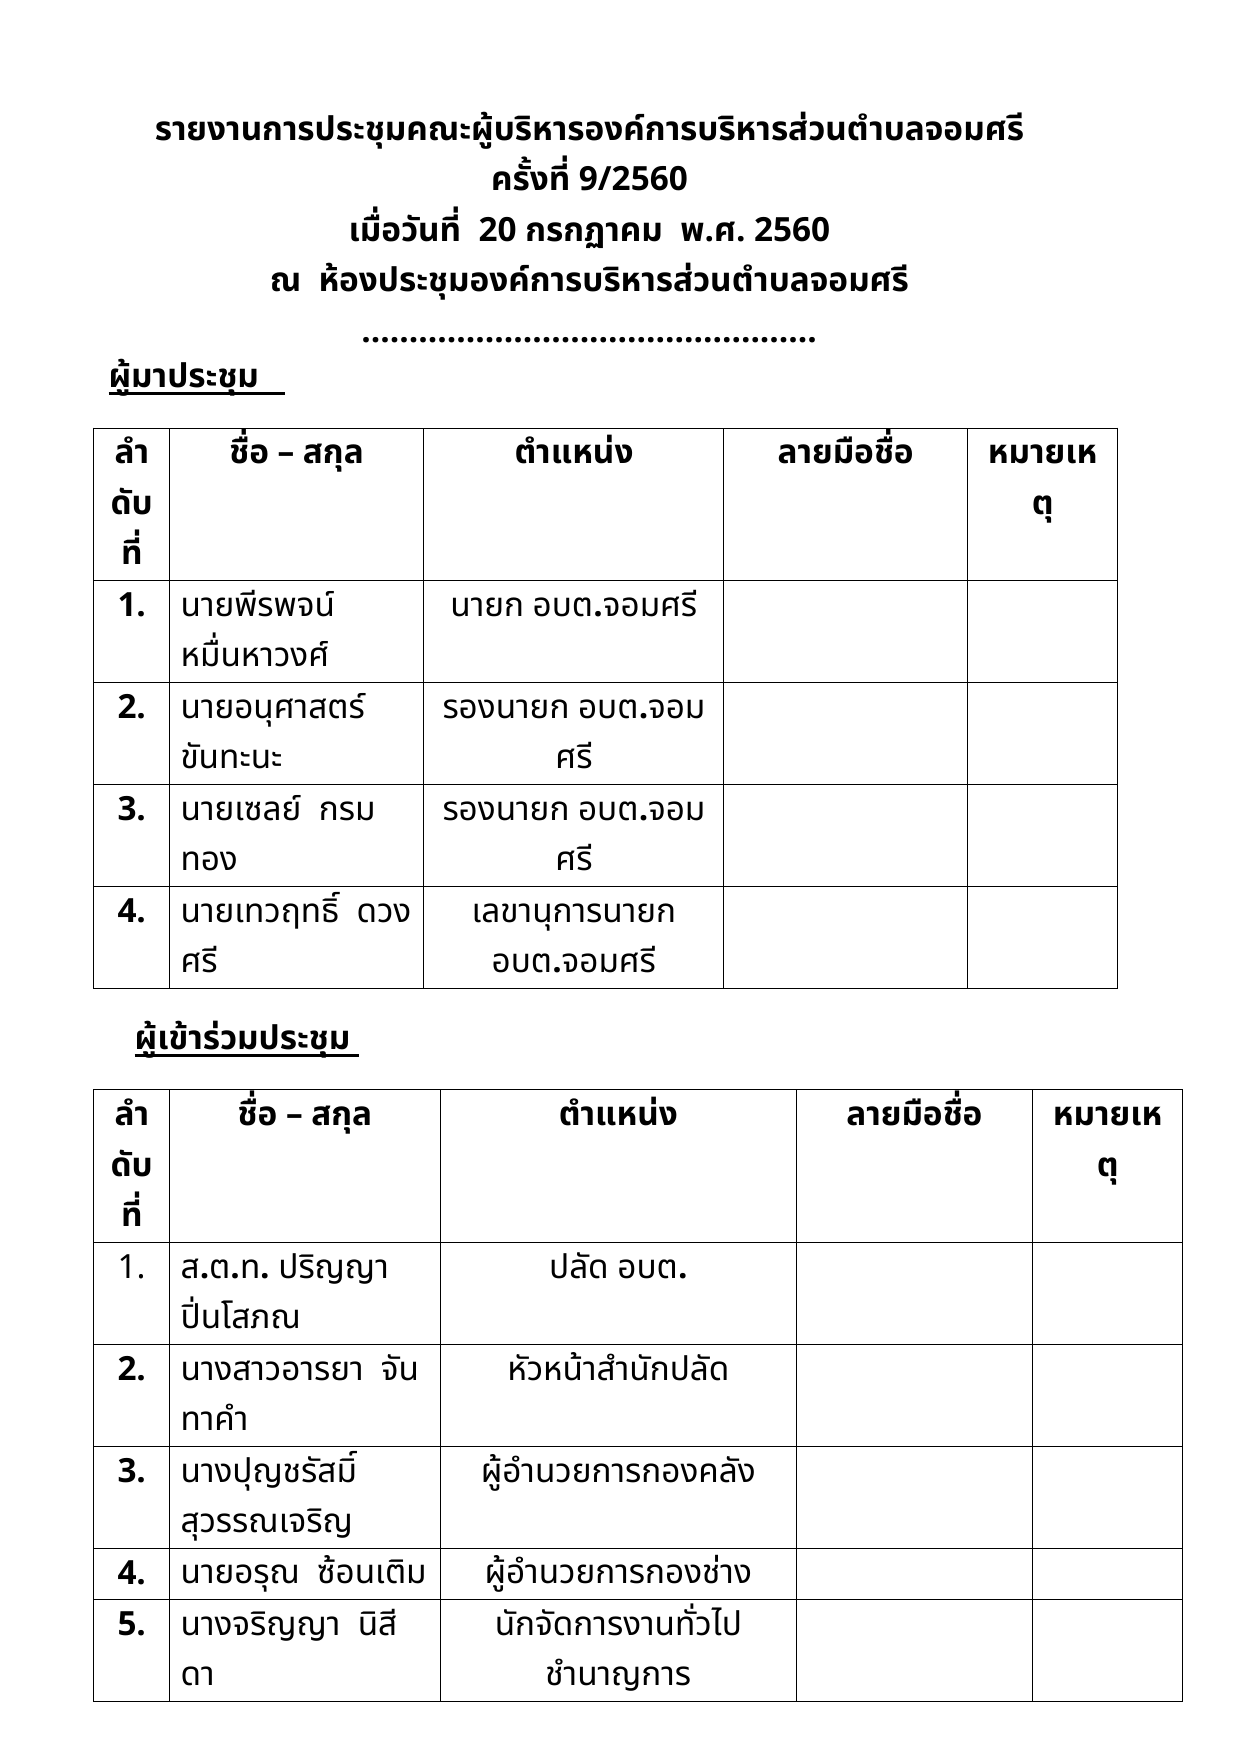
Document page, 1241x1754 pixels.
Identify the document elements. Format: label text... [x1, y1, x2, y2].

table_cell ปลัด อบต. [441, 1243, 796, 1344]
table_cell 2. [94, 683, 169, 784]
table_cell นายอนุศาสตร์ ขันทะนะ [170, 683, 423, 784]
table_cell 2. [94, 1345, 169, 1446]
table_header ลำดับที่ [94, 1090, 169, 1242]
table_cell ส.ต.ท. ปริญญา ปิ่นโสภณ [170, 1243, 440, 1344]
subtitle ครั้งที่ 9/2560 [56, 155, 1122, 206]
subtitle ผู้เข้าร่วมประชุม [56, 1014, 1122, 1064]
table_header ตำแหน่ง [441, 1090, 796, 1242]
table_cell [724, 683, 967, 784]
table_cell นายอรุณ ซ้อนเติม [170, 1549, 440, 1599]
table_cell นักจัดการงานทั่วไปชำนาญการ [441, 1600, 796, 1701]
text เมื่อวันที่ 20 กรกฏาคม พ.ศ. 2560 [56, 206, 1122, 256]
table_cell นางสาวอารยา จันทาคำ [170, 1345, 440, 1446]
table_cell นางจริญญา นิสีดา [170, 1600, 440, 1701]
table_header หมายเหตุ [1033, 1090, 1182, 1242]
table_cell [797, 1243, 1032, 1344]
table_cell [797, 1549, 1032, 1599]
table_cell เลขานุการนายก อบต.จอมศรี [424, 887, 723, 988]
table_cell 4. [94, 1549, 169, 1599]
table_cell [797, 1447, 1032, 1547]
table_cell 3. [94, 1447, 169, 1547]
table_cell [724, 785, 967, 886]
table_header ชื่อ – สกุล [170, 429, 423, 580]
table_cell [968, 581, 1117, 682]
table_header ชื่อ – สกุล [170, 1090, 440, 1242]
table_header ลำดับที่ [94, 429, 169, 580]
table_cell 3. [94, 785, 169, 886]
table_cell [968, 887, 1117, 988]
table_cell นางปุญชรัสมิ์ สุวรรณเจริญ [170, 1447, 440, 1547]
table_cell 4. [94, 887, 169, 988]
table_cell รองนายก อบต.จอมศรี [424, 785, 723, 886]
table_cell [724, 581, 967, 682]
table_cell [1033, 1600, 1182, 1701]
subtitle ผู้มาประชุม [56, 352, 1122, 402]
table_cell [1033, 1549, 1182, 1599]
table_cell [1033, 1243, 1182, 1344]
table_cell [968, 785, 1117, 886]
table_cell [724, 887, 967, 988]
table_cell รองนายก อบต.จอมศรี [424, 683, 723, 784]
table_cell [797, 1345, 1032, 1446]
table_header ลายมือชื่อ [724, 429, 967, 580]
table_cell นายเซลย์ กรมทอง [170, 785, 423, 886]
table_cell [797, 1600, 1032, 1701]
table_cell 1. [94, 581, 169, 682]
table_cell [1033, 1345, 1182, 1446]
table_cell [968, 683, 1117, 784]
table_cell นายเทวฤทธิ์ ดวงศรี [170, 887, 423, 988]
table_cell ผู้อำนวยการกองช่าง [441, 1549, 796, 1599]
table_cell นายก อบต.จอมศรี [424, 581, 723, 682]
subtitle ………………………………………… [56, 307, 1122, 352]
table_cell [1033, 1447, 1182, 1547]
table_cell นายพีรพจน์ หมื่นหาวงศ์ [170, 581, 423, 682]
subtitle รายงานการประชุมคณะผู้บริหารองค์การบริหารส่วนตำบลจอมศรี [56, 104, 1122, 155]
table_header ตำแหน่ง [424, 429, 723, 580]
table_header หมายเหตุ [968, 429, 1117, 580]
table_cell 1. [94, 1243, 169, 1344]
table_cell หัวหน้าสำนักปลัด [441, 1345, 796, 1446]
table_cell 5. [94, 1600, 169, 1701]
text ณ ห้องประชุมองค์การบริหารส่วนตำบลจอมศรี [56, 256, 1122, 307]
table_cell ผู้อำนวยการกองคลัง [441, 1447, 796, 1547]
table_header ลายมือชื่อ [797, 1090, 1032, 1242]
